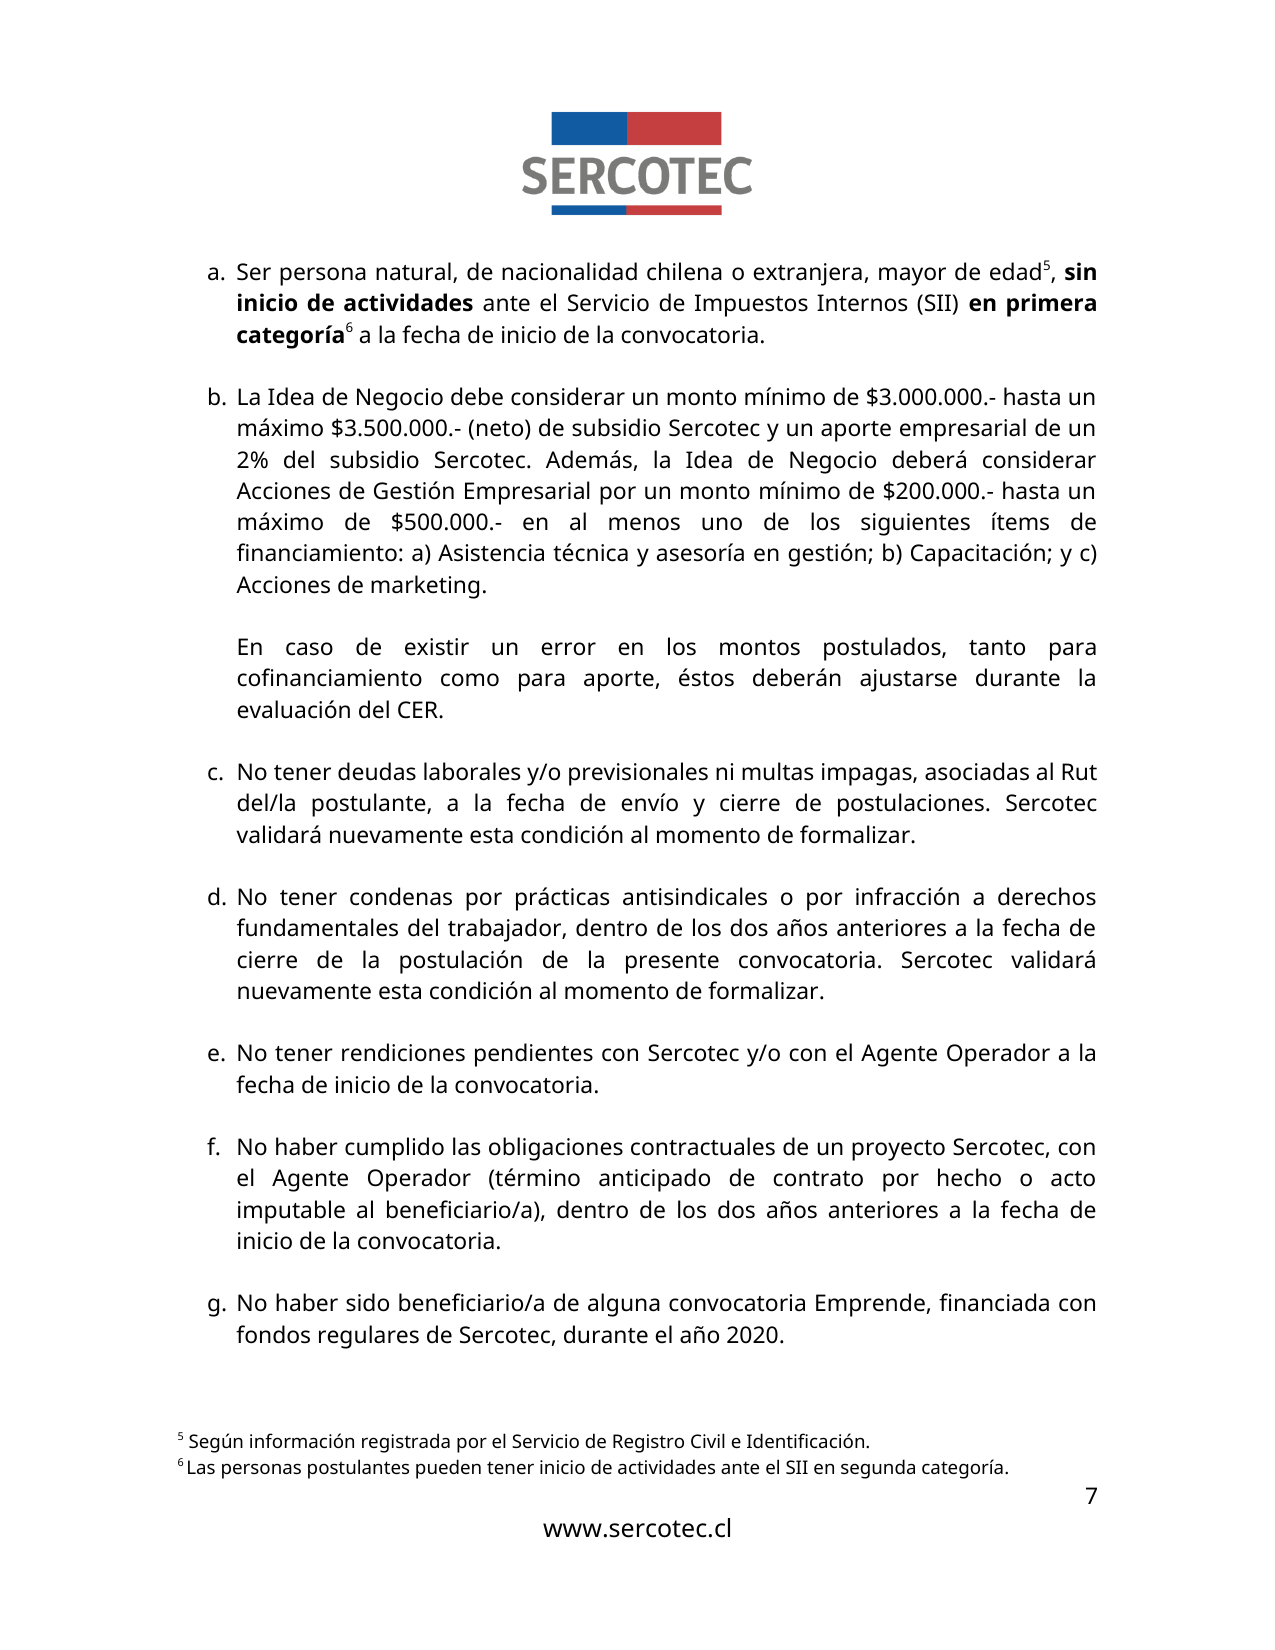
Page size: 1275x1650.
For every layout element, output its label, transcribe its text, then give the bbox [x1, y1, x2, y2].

list No tener deudas laborales y/o previsionales ni multas impagas, asociadas al Rut del/la postulante, a la fecha de envío y cierre de postulaciones. Sercotec validará nuevamente esta condición al momento de formalizar. [207, 756, 1098, 850]
list La Idea de Negocio debe considerar un monto mínimo de $3.000.000.- hasta un máximo $3.500.000.- (neto) de subsidio Sercotec y un aporte empresarial de un 2% del subsidio Sercotec. Además, la Idea de Negocio deberá considerar Acciones de Gestión Empresarial por un monto mínimo de $200.000.- hasta un máximo de $500.000.- en al menos uno de los siguientes ítems de financiamiento: a) Asistencia técnica y asesoría en gestión; b) Capacitación; y c) Acciones de marketing. [207, 381, 1098, 600]
list No haber cumplido las obligaciones contractuales de un proyecto Sercotec, con el Agente Operador (término anticipado de contrato por hecho o acto imputable al beneficiario/a), dentro de los dos años anteriores a la fecha de inicio de la convocatoria. [207, 1131, 1098, 1256]
text En caso de existir un error en los montos postulados, tanto para cofinanciamiento como para aporte, éstos deberán ajustarse durante la evaluación del CER. [236, 631, 1098, 725]
list Ser persona natural, de nacionalidad chilena o extranjera, mayor de edad, sin inicio de actividades ante el Servicio de Impuestos Internos (SII) en primera categoría a la fecha de inicio de la convocatoria. [207, 256, 1098, 350]
list No haber sido beneficiario/a de alguna convocatoria Emprende, financiada con fondos regulares de Sercotec, durante el año 2020. [207, 1287, 1098, 1350]
list No tener condenas por prácticas antisindicales o por infracción a derechos fundamentales del trabajador, dentro de los dos años anteriores a la fecha de cierre de la postulación de la presente convocatoria. Sercotec validará nuevamente esta condición al momento de formalizar. [207, 881, 1098, 1006]
picture [512, 105, 763, 225]
list No tener rendiciones pendientes con Sercotec y/o con el Agente Operador a la fecha de inicio de la convocatoria. [207, 1037, 1098, 1100]
